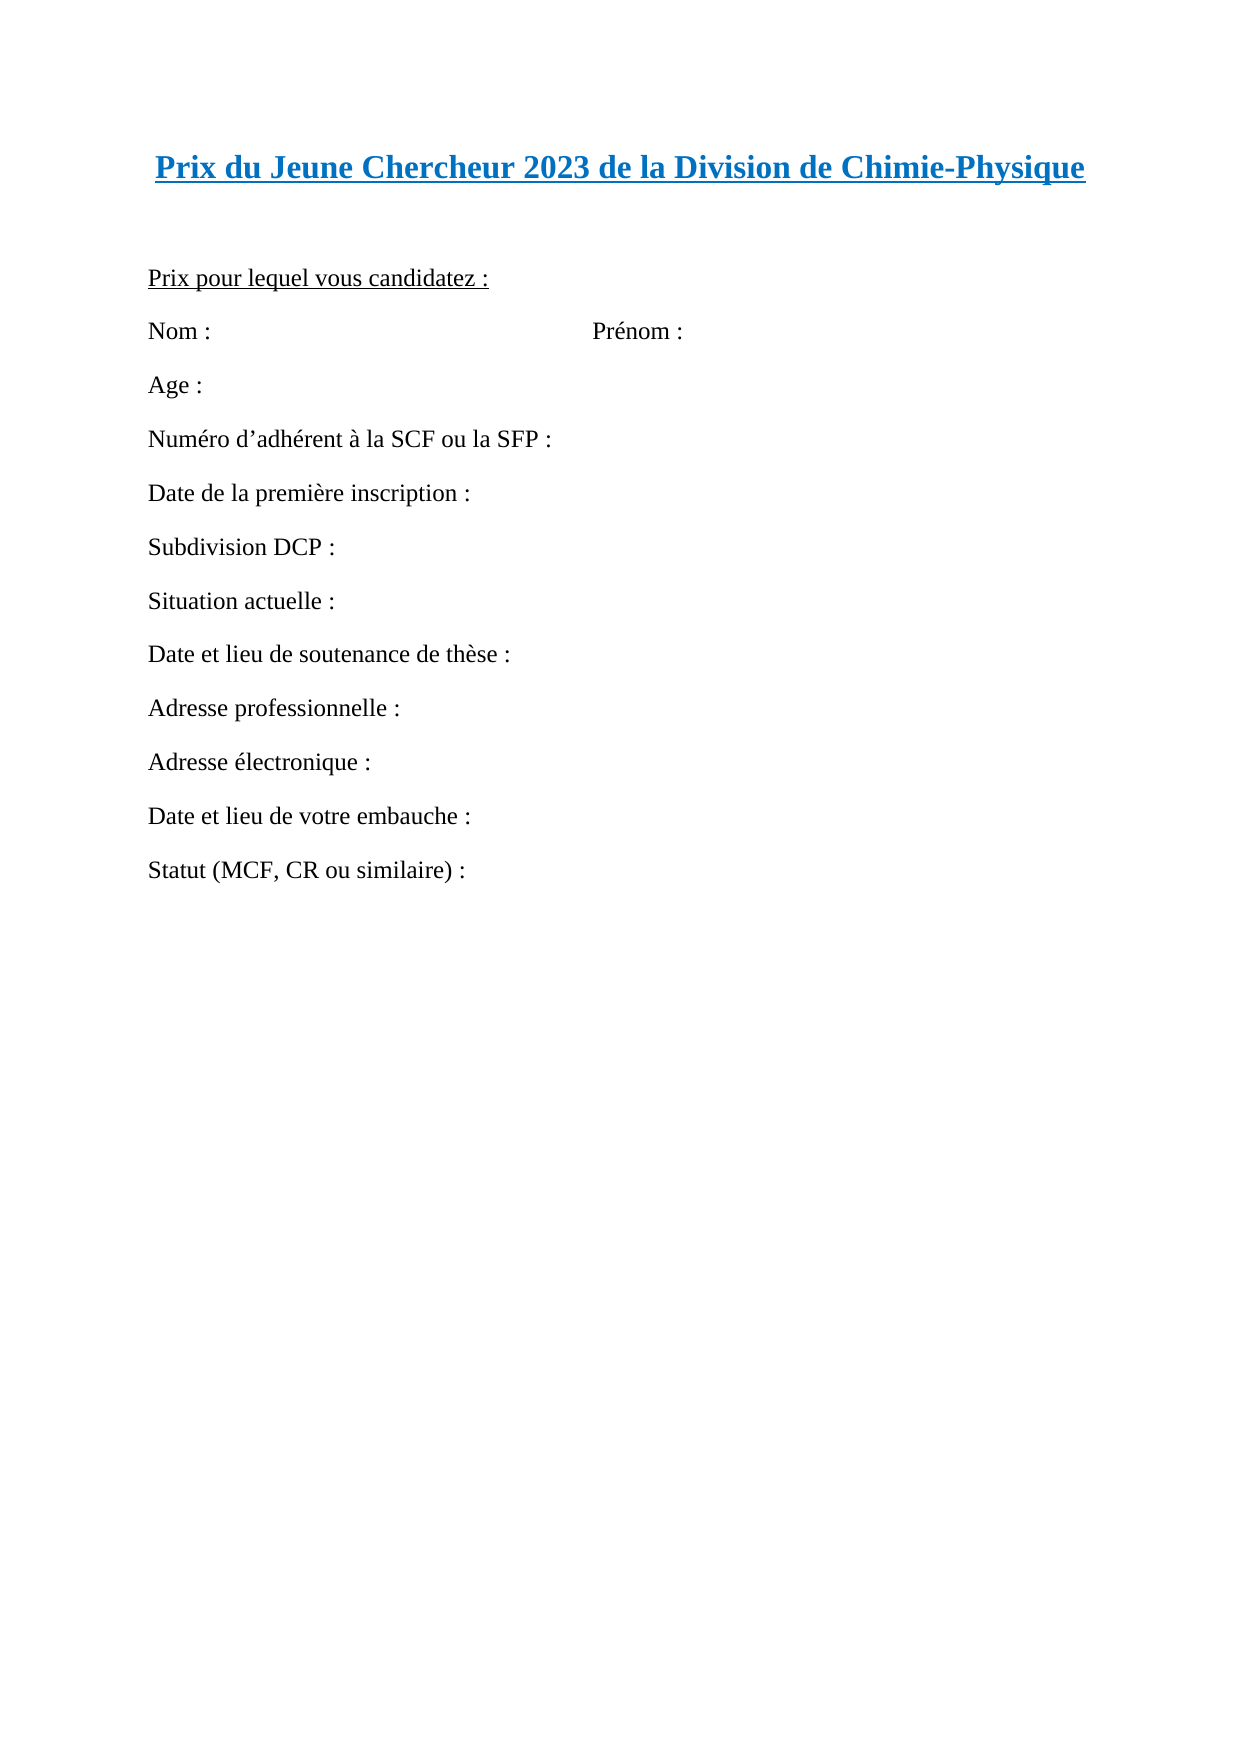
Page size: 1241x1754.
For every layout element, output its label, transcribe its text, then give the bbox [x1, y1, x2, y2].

text Adresse électronique : [148, 747, 1093, 776]
text Date et lieu de votre embauche : [148, 801, 1093, 830]
text Prix pour lequel vous candidatez : [148, 263, 1093, 291]
text Date de la première inscription : [148, 478, 1093, 507]
text Statut (MCF, CR ou similaire) : [148, 855, 1093, 884]
text Adresse professionnelle : [148, 693, 1093, 722]
text Prix du Jeune Chercheur 2023 de la Division de Chimie-Physique [148, 148, 1093, 186]
text Nom : Prénom : [148, 316, 1093, 345]
text Age : [148, 370, 1093, 399]
text Situation actuelle : [148, 586, 1093, 614]
text Subdivision DCP : [148, 532, 1093, 561]
text Date et lieu de soutenance de thèse : [148, 639, 1093, 668]
text Numéro d’adhérent à la SCF ou la SFP : [148, 424, 1093, 453]
